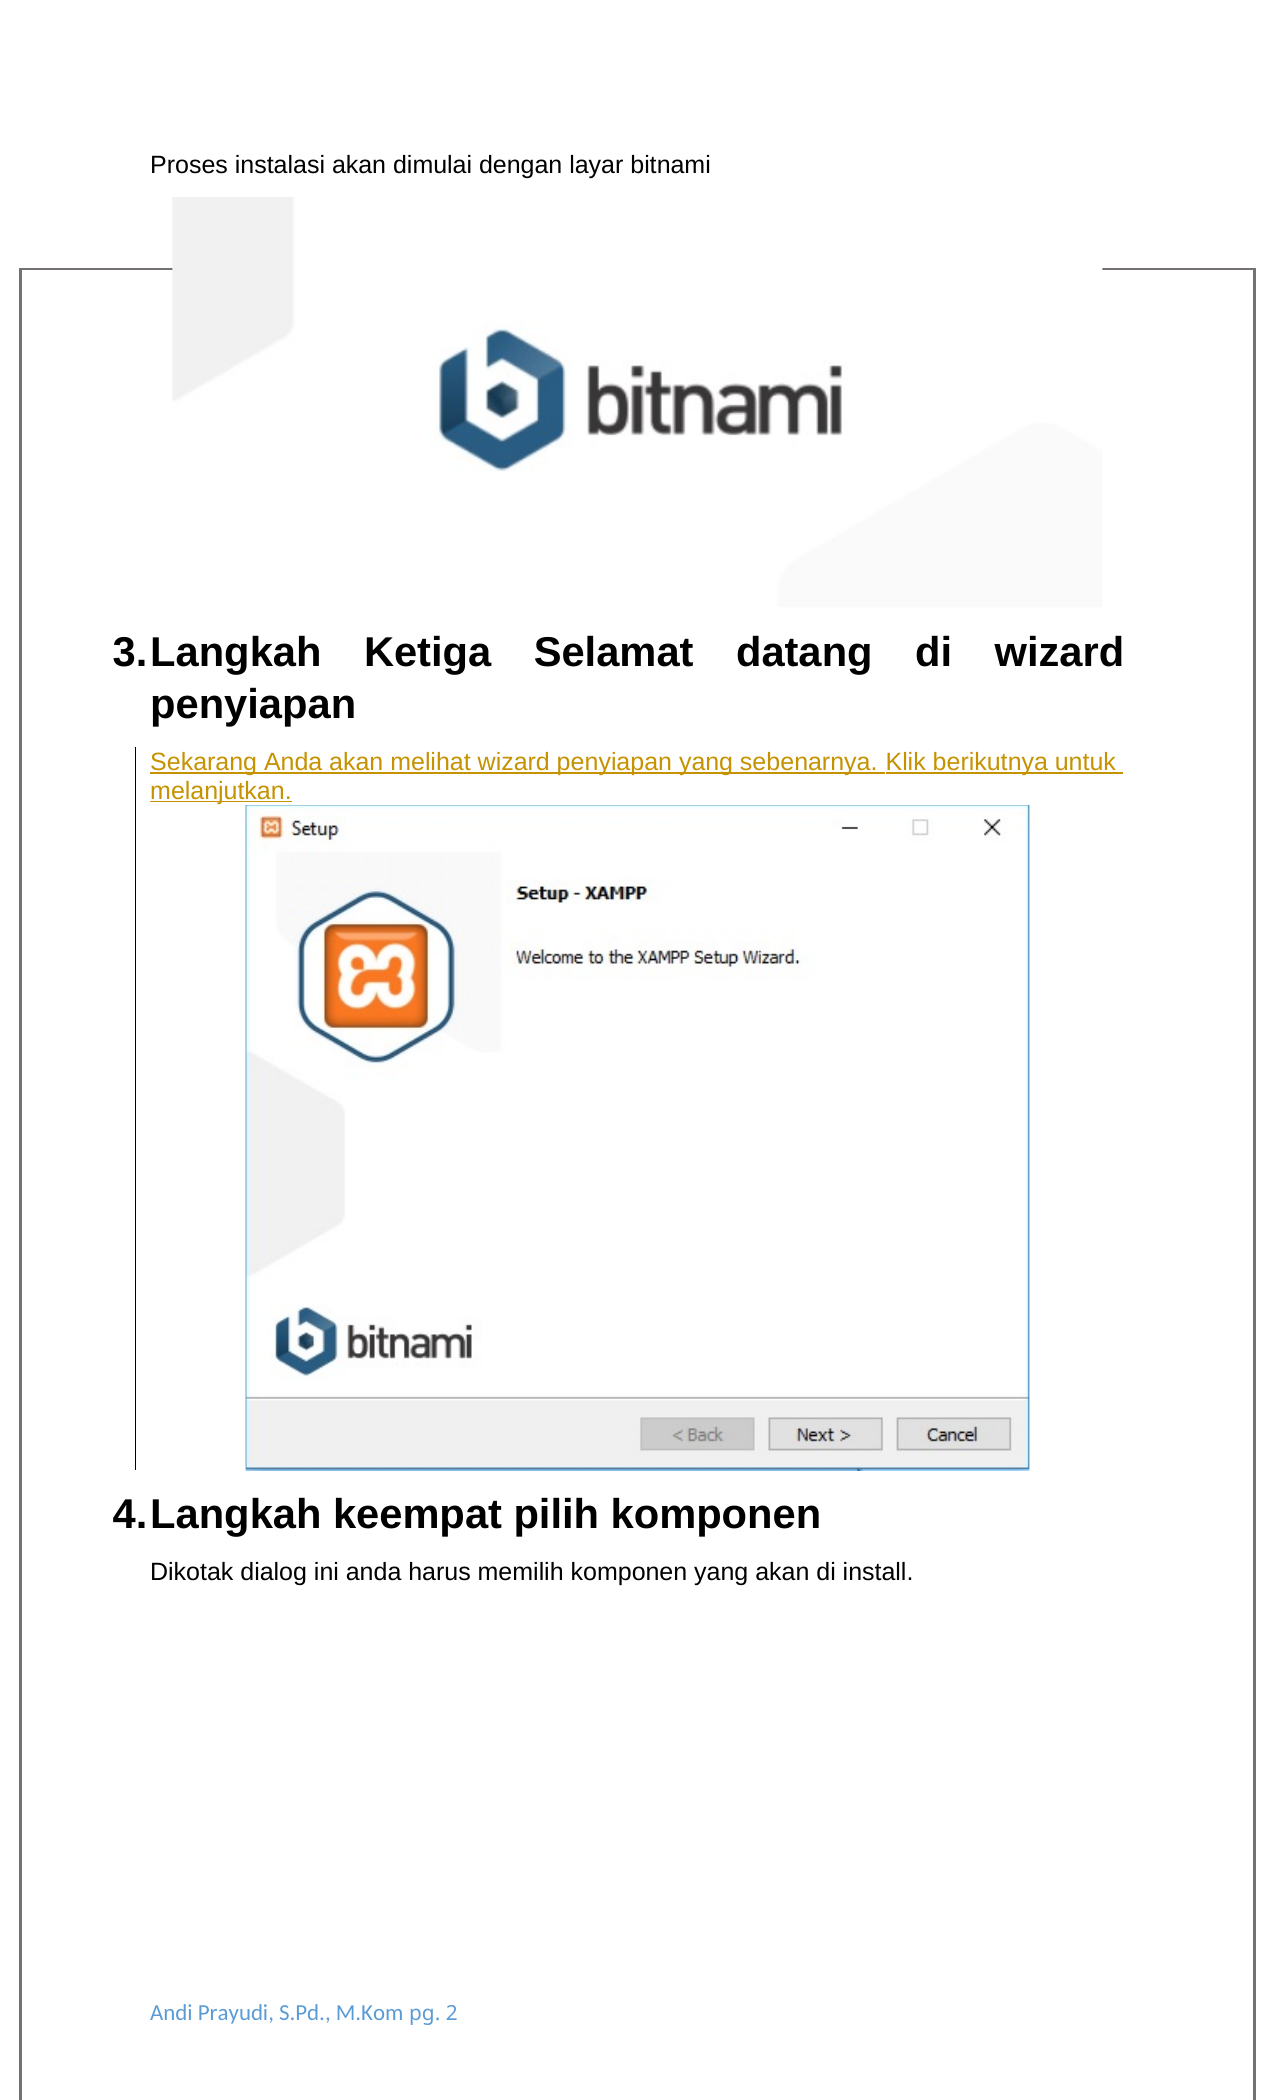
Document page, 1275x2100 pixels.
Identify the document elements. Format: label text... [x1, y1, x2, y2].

text Dikotak dialog ini anda harus memilih komponen yang akan di install. [150, 1557, 1125, 1586]
picture [245, 805, 1030, 1471]
list Langkah keempat pilih komponen [112, 1489, 1125, 1537]
list Langkah Ketiga Selamat datang di wizard penyiapan [112, 627, 1125, 727]
text Proses instalasi akan dimulai dengan layar bitnami [150, 150, 1125, 179]
picture [172, 197, 1103, 609]
